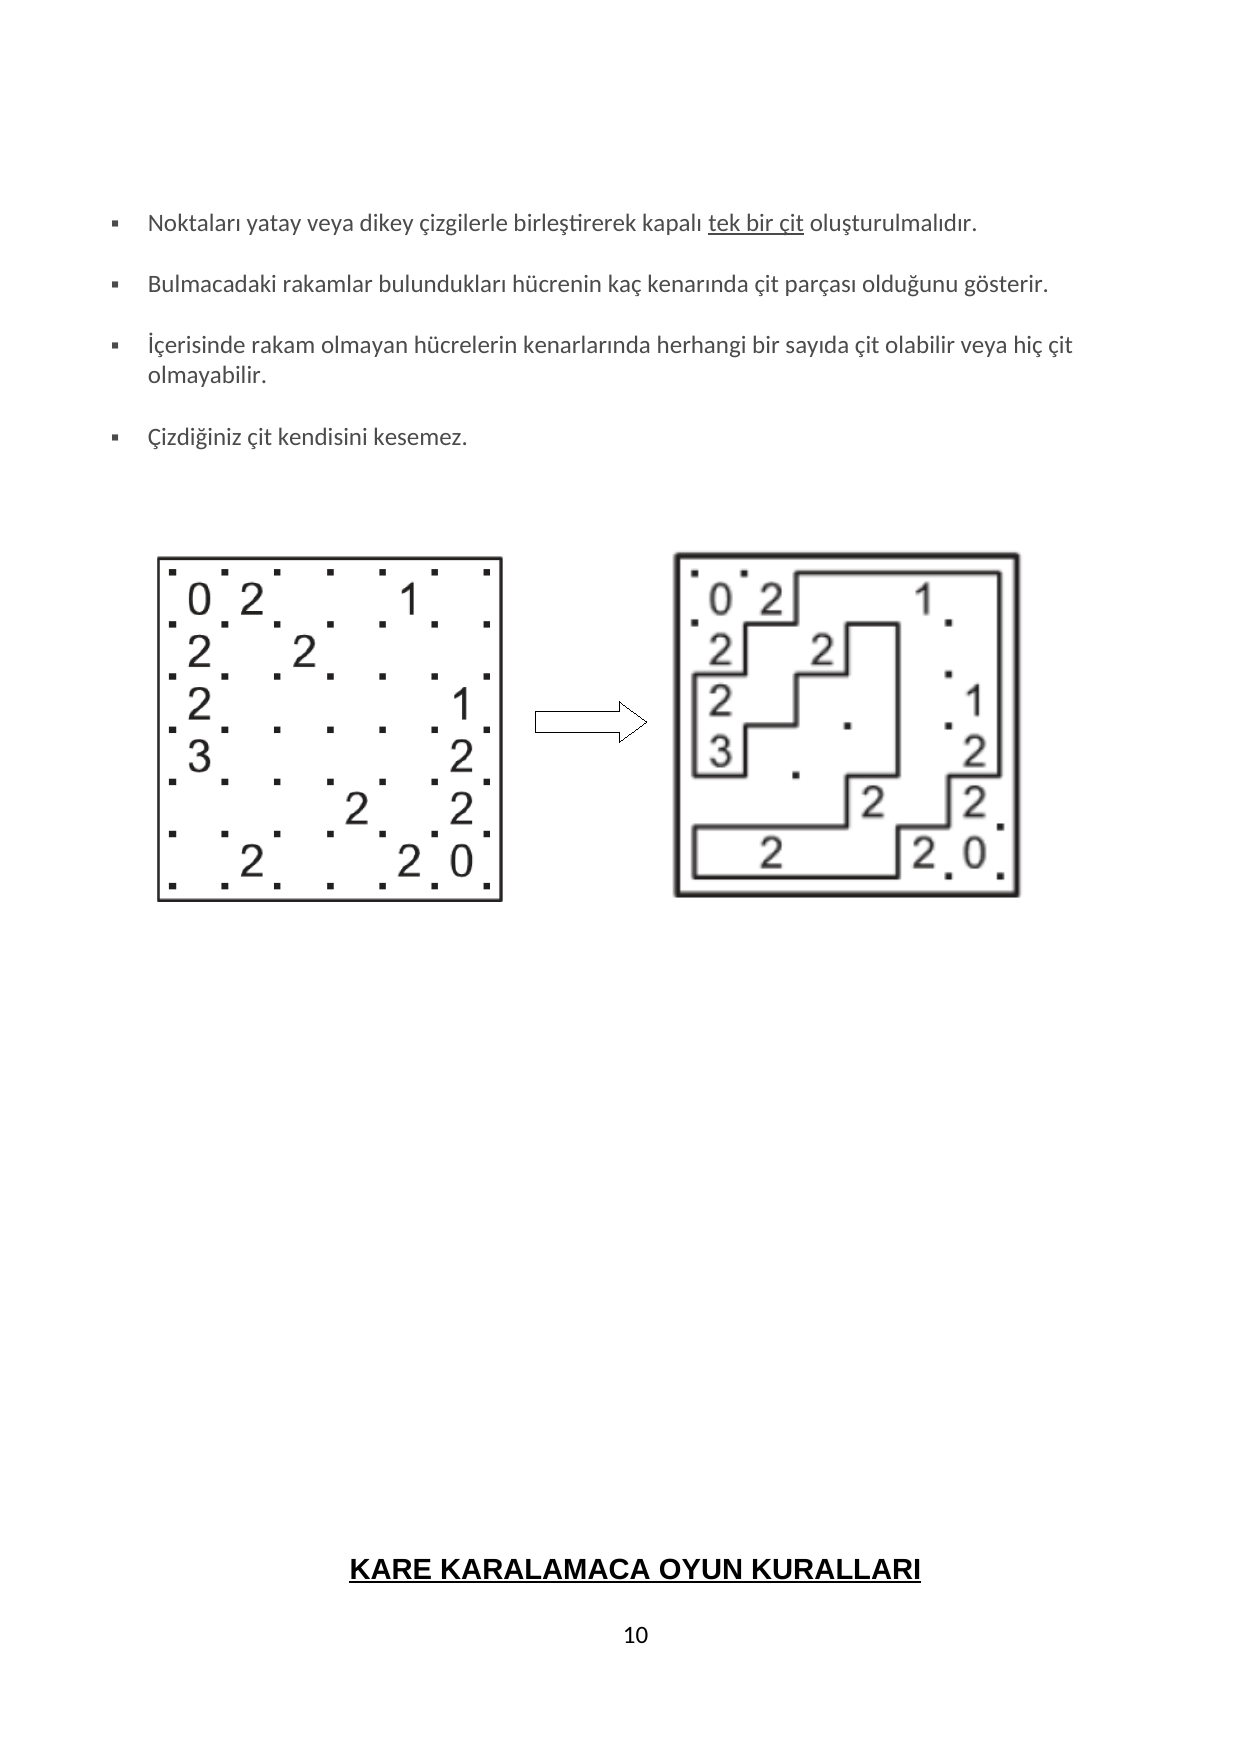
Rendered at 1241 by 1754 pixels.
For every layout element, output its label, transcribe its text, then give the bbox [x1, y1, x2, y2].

list Bulmacadaki rakamlar bulundukları hücrenin kaç kenarında çit parçası olduğunu gösterir. [110, 268, 1123, 298]
picture [147, 552, 509, 907]
list Noktaları yatay veya dikey çizgilerle birleştirerek kapalı tek bir çit oluşturulmalıdır. [110, 207, 1123, 237]
picture [657, 542, 1039, 907]
list Çizdiğiniz çit kendisini kesemez. [110, 421, 1123, 451]
list İçerisinde rakam olmayan hücrelerin kenarlarında herhangi bir sayıda çit olabilir veya hiç çit olmayabilir. [110, 329, 1123, 390]
text KARE KARALAMACA OYUN KURALLARI [148, 1526, 1123, 1586]
